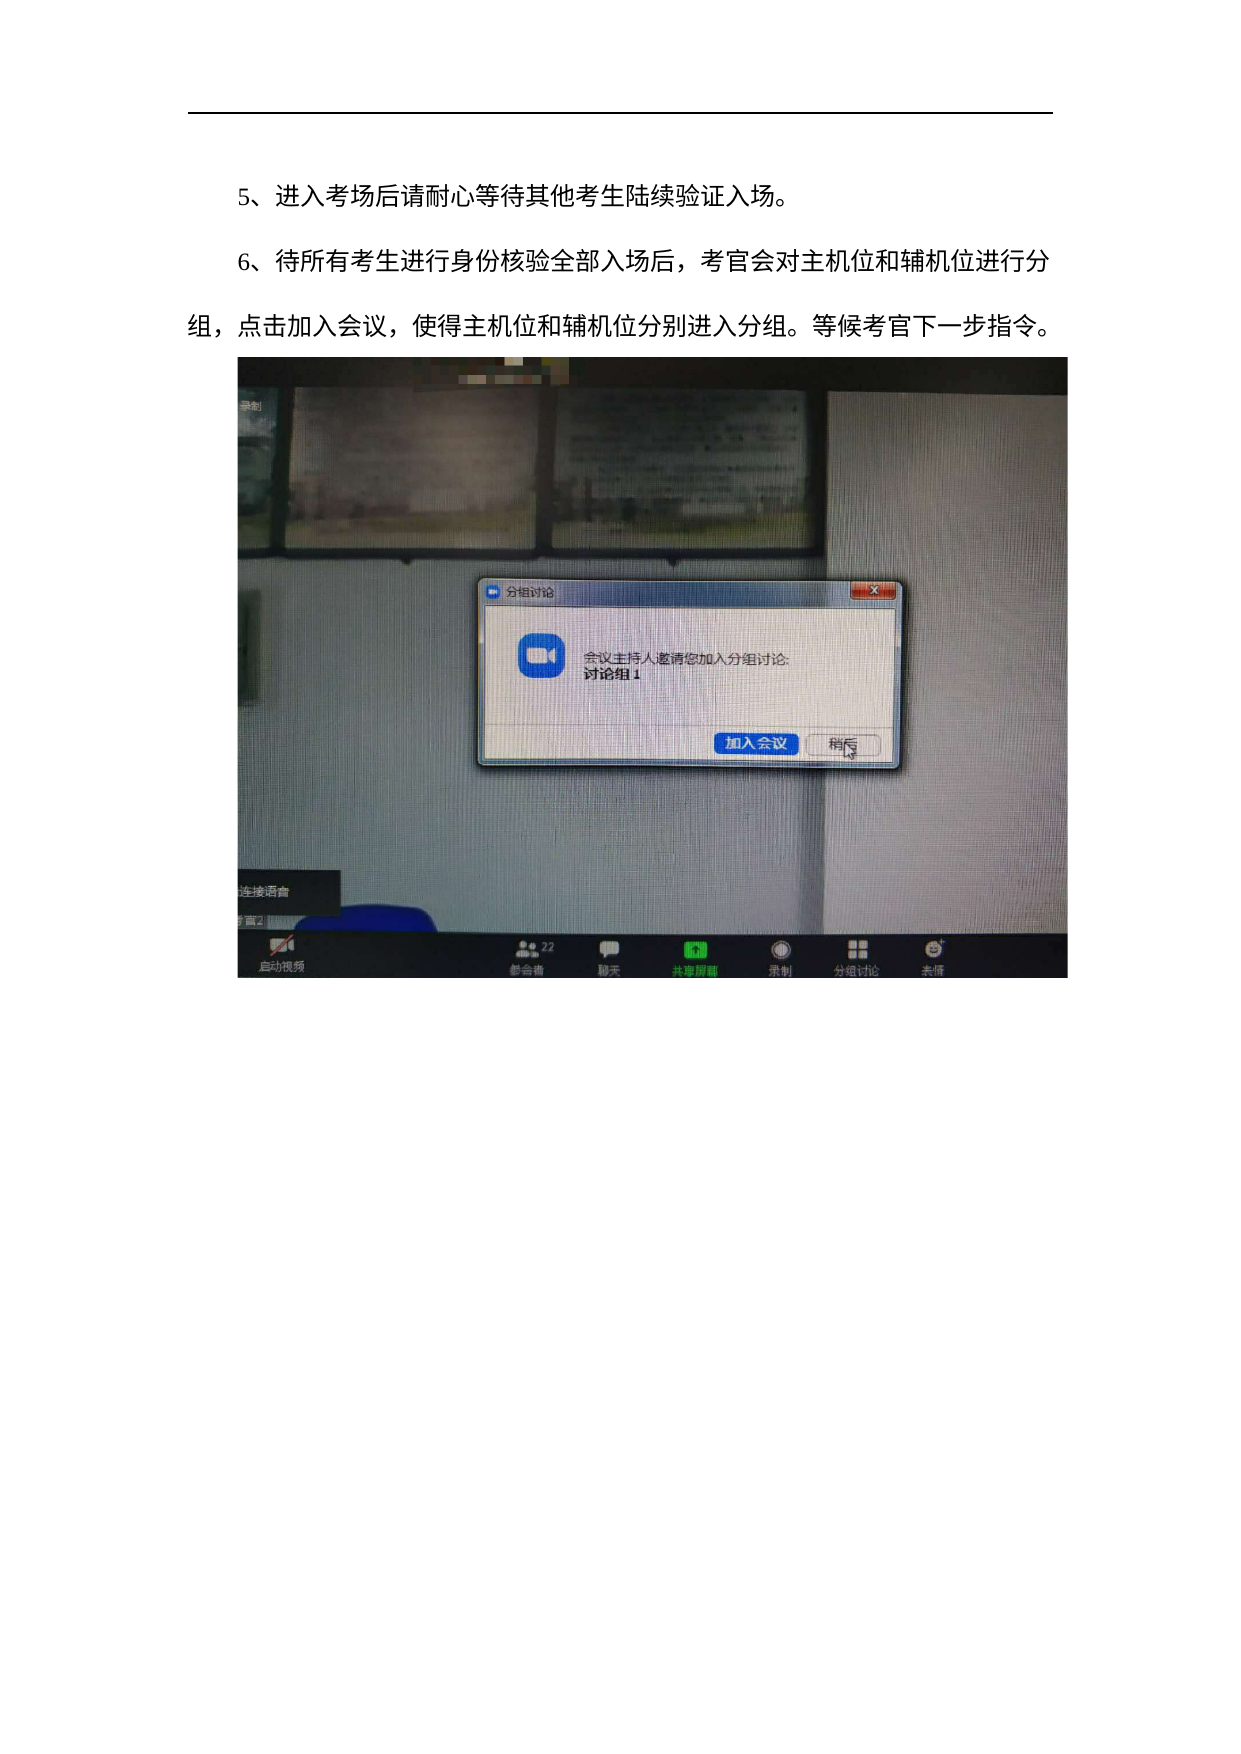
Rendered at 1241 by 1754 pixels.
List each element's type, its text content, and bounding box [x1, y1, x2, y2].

text 6、待所有考生进行身份核验全部入场后，考官会对主机位和辅机位进行分组，点击加入会议，使得主机位和辅机位分别进入分组。等候考官下一步指令。 [187, 227, 1053, 357]
picture [237, 357, 1068, 978]
text 5、进入考场后请耐心等待其他考生陆续验证入场。 [187, 162, 1053, 227]
